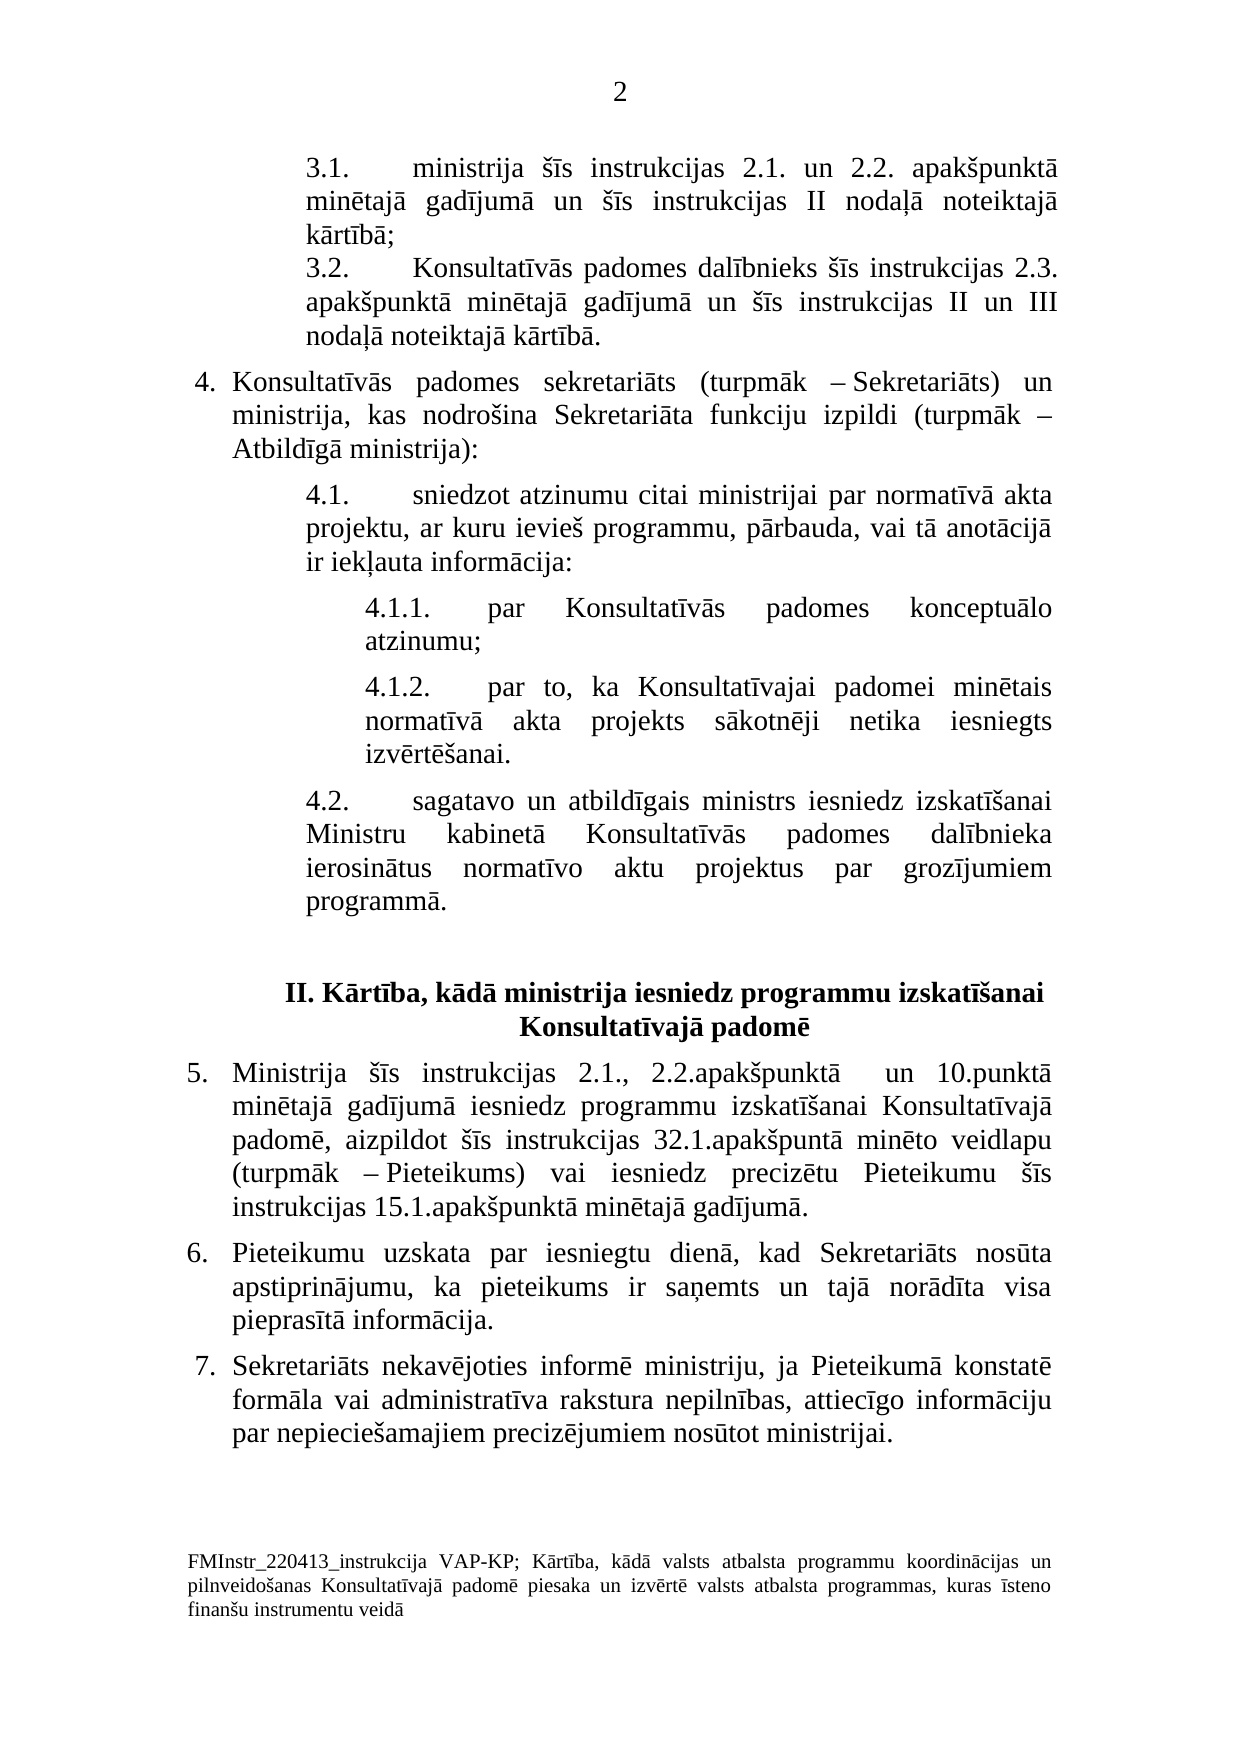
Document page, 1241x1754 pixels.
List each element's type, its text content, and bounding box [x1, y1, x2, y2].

list Konsultatīvās padomes sekretariāts (turpmāk – Sekretariāts) un ministrija, kas nodrošina Sekretariāta funkciju izpildi (turpmāk –Atbildīgā ministrija): [194, 364, 1053, 464]
list Pieteikumu uzskata par iesniegtu dienā, kad Sekretariāts nosūta apstiprinājumu, ka pieteikums ir saņemts un tajā norādīta visa pieprasītā informācija. [186, 1235, 1053, 1336]
list Ministrija šīs instrukcijas 2.1., 2.2.apakšpunktā un 10.punktā minētajā gadījumā iesniedz programmu izskatīšanai Konsultatīvajā padomē, aizpildot šīs instrukcijas 32.1.apakšpuntā minēto veidlapu (turpmāk – Pieteikums) vai iesniedz precizētu Pieteikumu šīs instrukcijas 15.1.apakšpunktā minētajā gadījumā. [186, 1055, 1053, 1223]
list Konsultatīvās padomes dalībnieks šīs instrukcijas 2.3. apakšpunktā minētajā gadījumā un šīs instrukcijas II un III nodaļā noteiktajā kārtībā. [306, 251, 1059, 351]
text 4.1.1. par Konsultatīvās padomes konceptuālo atzinumu; [365, 590, 1053, 657]
text II. Kārtība, kādā ministrija iesniedz programmu izskatīšanai Konsultatīvajā padomē [276, 975, 1053, 1042]
text 4.1.2. par to, ka Konsultatīvajai padomei minētais normatīvā akta projekts sākotnēji netika iesniegts izvērtēšanai. [365, 669, 1053, 770]
text 4.2. sagatavo un atbildīgais ministrs iesniedz izskatīšanai Ministru kabinetā Konsultatīvās padomes dalībnieka ierosinātus normatīvo aktu projektus par grozījumiem programmā. [306, 783, 1053, 917]
list Sekretariāts nekavējoties informē ministriju, ja Pieteikumā konstatē formāla vai administratīva rakstura nepilnības, attiecīgo informāciju par nepieciešamajiem precizējumiem nosūtot ministrijai. [194, 1348, 1053, 1449]
list ministrija šīs instrukcijas 2.1. un 2.2. apakšpunktā minētajā gadījumā un šīs instrukcijas II nodaļā noteiktajā kārtībā; [306, 150, 1059, 251]
text 4.1. sniedzot atzinumu citai ministrijai par normatīvā akta projektu, ar kuru ievieš programmu, pārbauda, vai tā anotācijā ir iekļauta informācija: [306, 477, 1053, 577]
